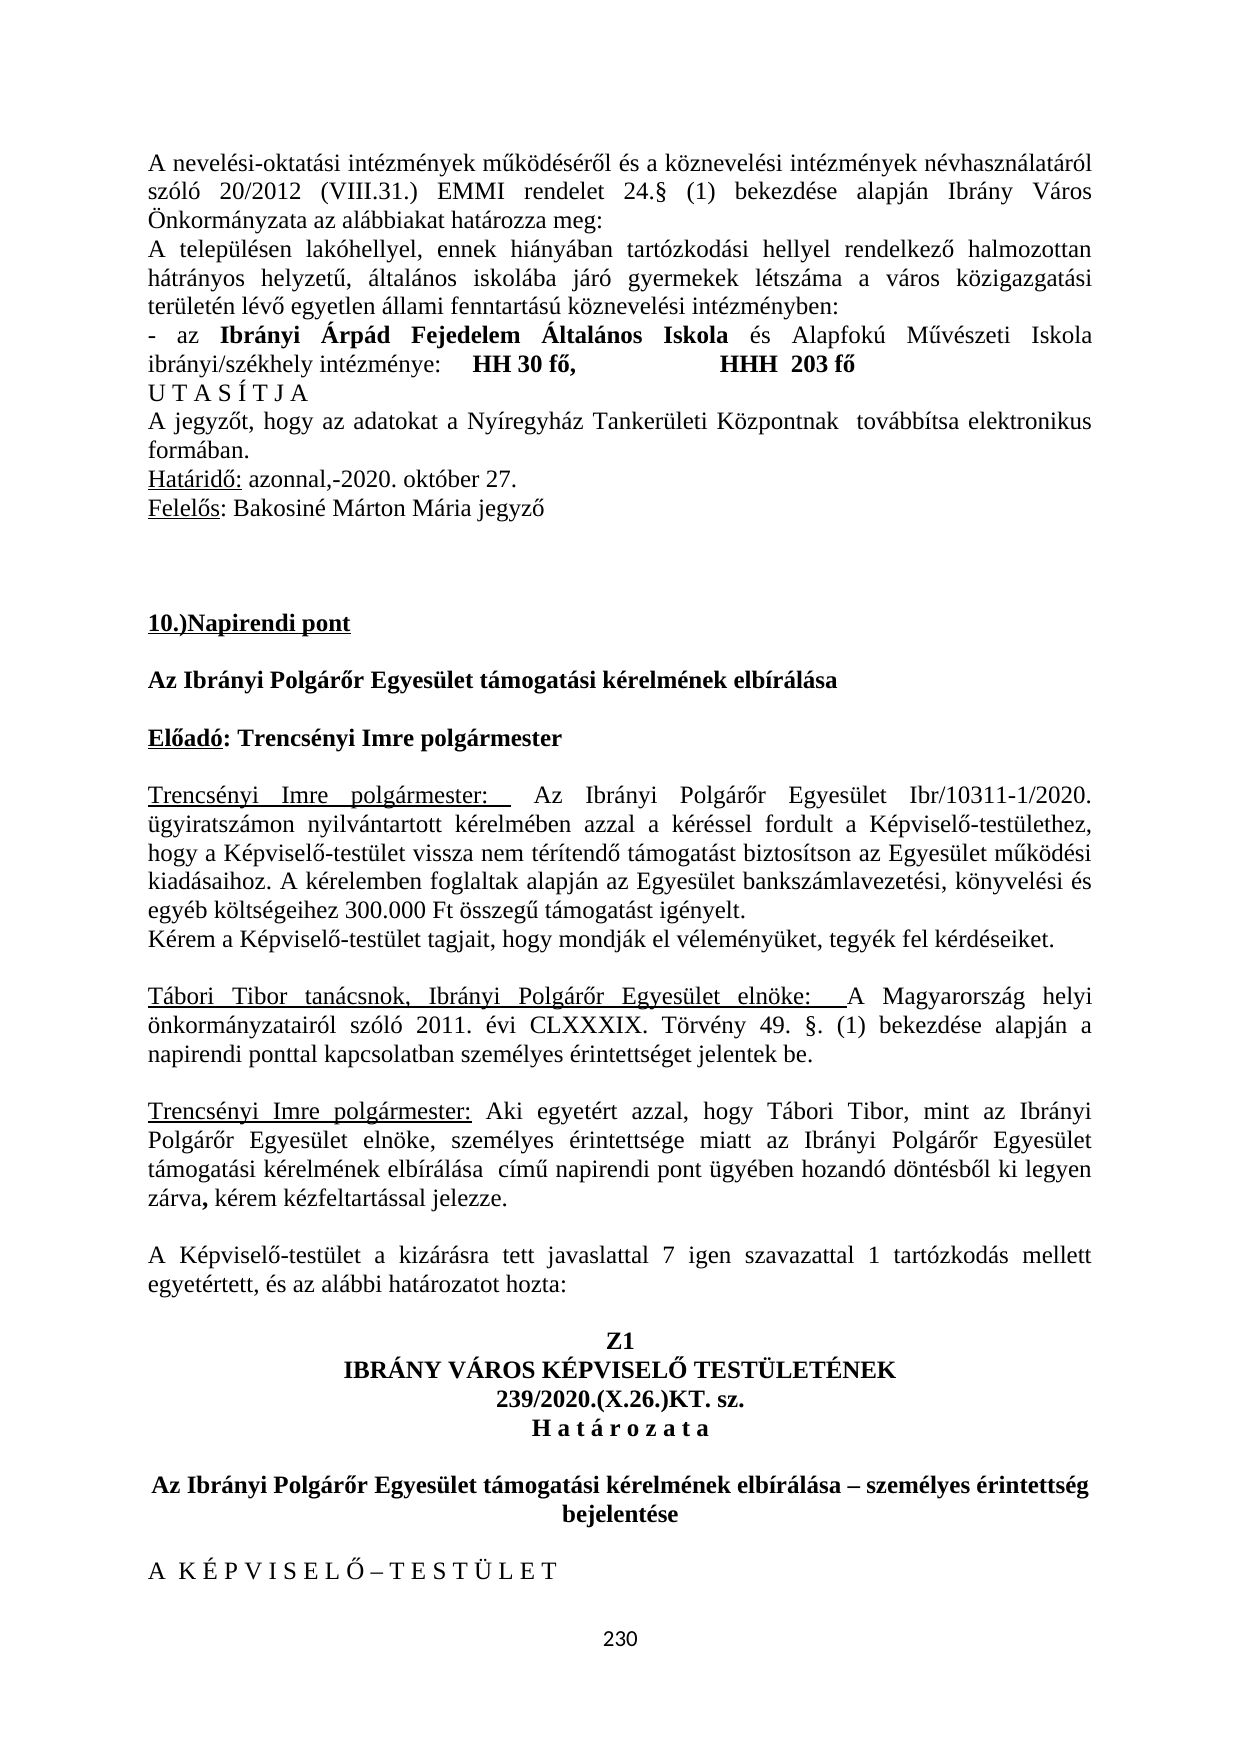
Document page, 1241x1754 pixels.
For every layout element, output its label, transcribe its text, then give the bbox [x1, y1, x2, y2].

text Tábori Tibor tanácsnok, Ibrányi Polgárőr Egyesület elnöke: A Magyarország helyi önkormányzatairól szóló 2011. évi CLXXXIX. Törvény 49. §. (1) bekezdése alapján a napirendi ponttal kapcsolatban személyes érintettséget jelentek be. [148, 981, 1093, 1068]
text Az Ibrányi Polgárőr Egyesület támogatási kérelmének elbírálása [148, 665, 1093, 694]
text Előadó: Trencsényi Imre polgármester [148, 723, 1093, 751]
text A Képviselő-testület a kizárásra tett javaslattal 7 igen szavazattal 1 tartózkodás mellett egyetértett, és az alábbi határozatot hozta: [148, 1240, 1093, 1298]
text IBRÁNY VÁROS KÉPVISELŐ TESTÜLETÉNEK [148, 1355, 1093, 1384]
text A nevelési-oktatási intézmények működéséről és a köznevelési intézmények névhasználatáról szóló 20/2012 (VIII.31.) EMMI rendelet 24.§ (1) bekezdése alapján Ibrány Város Önkormányzata az alábbiakat határozza meg: [148, 148, 1093, 234]
text Felelős: Bakosiné Márton Mária jegyző [148, 493, 1093, 521]
text A K É P V I S E L Ő – T E S T Ü L E T [91, 1556, 1093, 1585]
text U T A S Í T J A [148, 378, 1093, 406]
text A településen lakóhellyel, ennek hiányában tartózkodási hellyel rendelkező halmozottan hátrányos helyzetű, általános iskolába járó gyermekek létszáma a város közigazgatási területén lévő egyetlen állami fenntartású köznevelési intézményben: [148, 234, 1093, 320]
text 10.)Napirendi pont [148, 608, 1093, 636]
text H a t á r o z a t a [148, 1413, 1093, 1441]
text 239/2020.(X.26.)KT. sz. [148, 1384, 1093, 1413]
text Az Ibrányi Polgárőr Egyesület támogatási kérelmének elbírálása – személyes érintettség bejelentése [148, 1470, 1093, 1528]
text Határidő: azonnal,-2020. október 27. [148, 464, 1093, 493]
text A jegyzőt, hogy az adatokat a Nyíregyház Tankerületi Központnak továbbítsa elektronikus formában. [148, 406, 1093, 464]
text Trencsényi Imre polgármester: Az Ibrányi Polgárőr Egyesület Ibr/10311-1/2020. ügyiratszámon nyilvántartott kérelmében azzal a kéréssel fordult a Képviselő-testülethez, hogy a Képviselő-testület vissza nem térítendő támogatást biztosítson az Egyesület működési kiadásaihoz. A kérelemben foglaltak alapján az Egyesület bankszámlavezetési, könyvelési és egyéb költségeihez 300.000 Ft összegű támogatást igényelt. [148, 780, 1093, 924]
text Kérem a Képviselő-testület tagjait, hogy mondják el véleményüket, tegyék fel kérdéseiket. [148, 924, 1093, 953]
text Trencsényi Imre polgármester: Aki egyetért azzal, hogy Tábori Tibor, mint az Ibrányi Polgárőr Egyesület elnöke, személyes érintettsége miatt az Ibrányi Polgárőr Egyesület támogatási kérelmének elbírálása című napirendi pont ügyében hozandó döntésből ki legyen zárva, kérem kézfeltartással jelezze. [148, 1096, 1093, 1211]
text Z1 [148, 1326, 1093, 1355]
text - az Ibrányi Árpád Fejedelem Általános Iskola és Alapfokú Művészeti Iskola ibrányi/székhely intézménye: HH 30 fő, HHH 203 fő [148, 320, 1093, 378]
